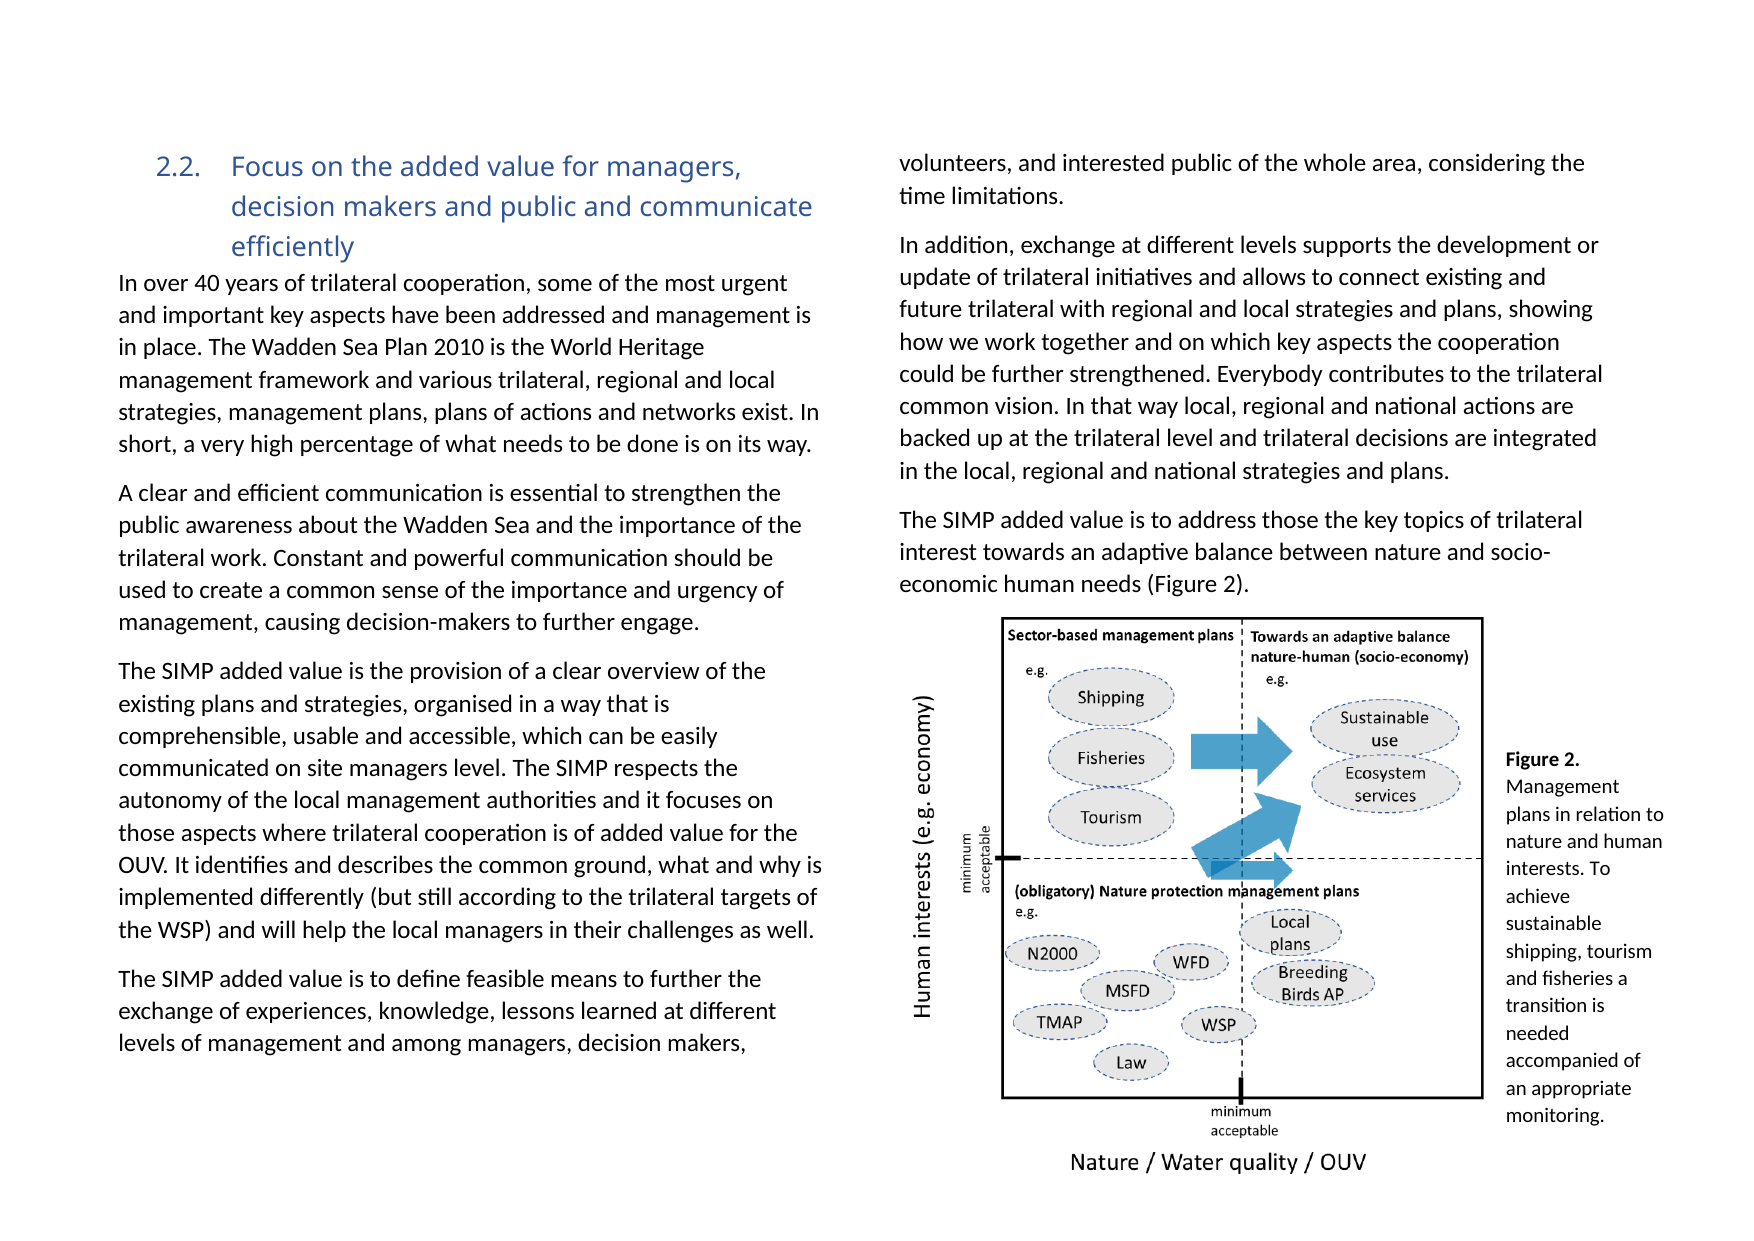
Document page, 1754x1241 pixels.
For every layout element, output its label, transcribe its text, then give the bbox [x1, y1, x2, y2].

picture [898, 617, 1496, 1191]
text The SIMP added value is to define feasible means to further the exchange of experiences, knowledge, lessons learned at different levels of management and among managers, decision makers, volunteers, and interested public of the whole area, considering the time limitations. [118, 963, 825, 1058]
text In over 40 years of trilateral cooperation, some of the most urgent and important key aspects have been addressed and management is in place. The Wadden Sea Plan 2010 is the World Heritage management framework and various trilateral, regional and local strategies, management plans, plans of actions and networks exist. In short, a very high percentage of what needs to be done is on its way. [118, 267, 825, 459]
text The SIMP added value is to define feasible means to further the exchange of experiences, knowledge, lessons learned at different levels of management and among managers, decision makers, volunteers, and interested public of the whole area, considering the time limitations. [899, 148, 1606, 210]
text The SIMP added value is to address those the key topics of trilateral interest towards an adaptive balance between nature and socio-economic human needs (Figure 2). [899, 504, 1606, 599]
text A clear and efficient communication is essential to strengthen the public awareness about the Wadden Sea and the importance of the trilateral work. Constant and powerful communication should be used to create a common sense of the importance and urgency of management, causing decision-makers to further engage. [118, 477, 825, 637]
text In addition, exchange at different levels supports the development or update of trilateral initiatives and allows to connect existing and future trilateral with regional and local strategies and plans, showing how we work together and on which key aspects the cooperation could be further strengthened. Everybody contributes to the trilateral common vision. In that way local, regional and national actions are backed up at the trilateral level and trilateral decisions are integrated in the local, regional and national strategies and plans. [899, 229, 1606, 485]
subtitle Focus on the added value for managers, decision makers and public and communicate efficiently [156, 148, 825, 264]
text The SIMP added value is the provision of a clear overview of the existing plans and strategies, organised in a way that is comprehensible, usable and accessible, which can be easily communicated on site managers level. The SIMP respects the autonomy of the local management authorities and it focuses on those aspects where trilateral cooperation is of added value for the OUV. It identifies and describes the common ground, what and why is implemented differently (but still according to the trilateral targets of the WSP) and will help the local managers in their challenges as well. [118, 656, 825, 944]
